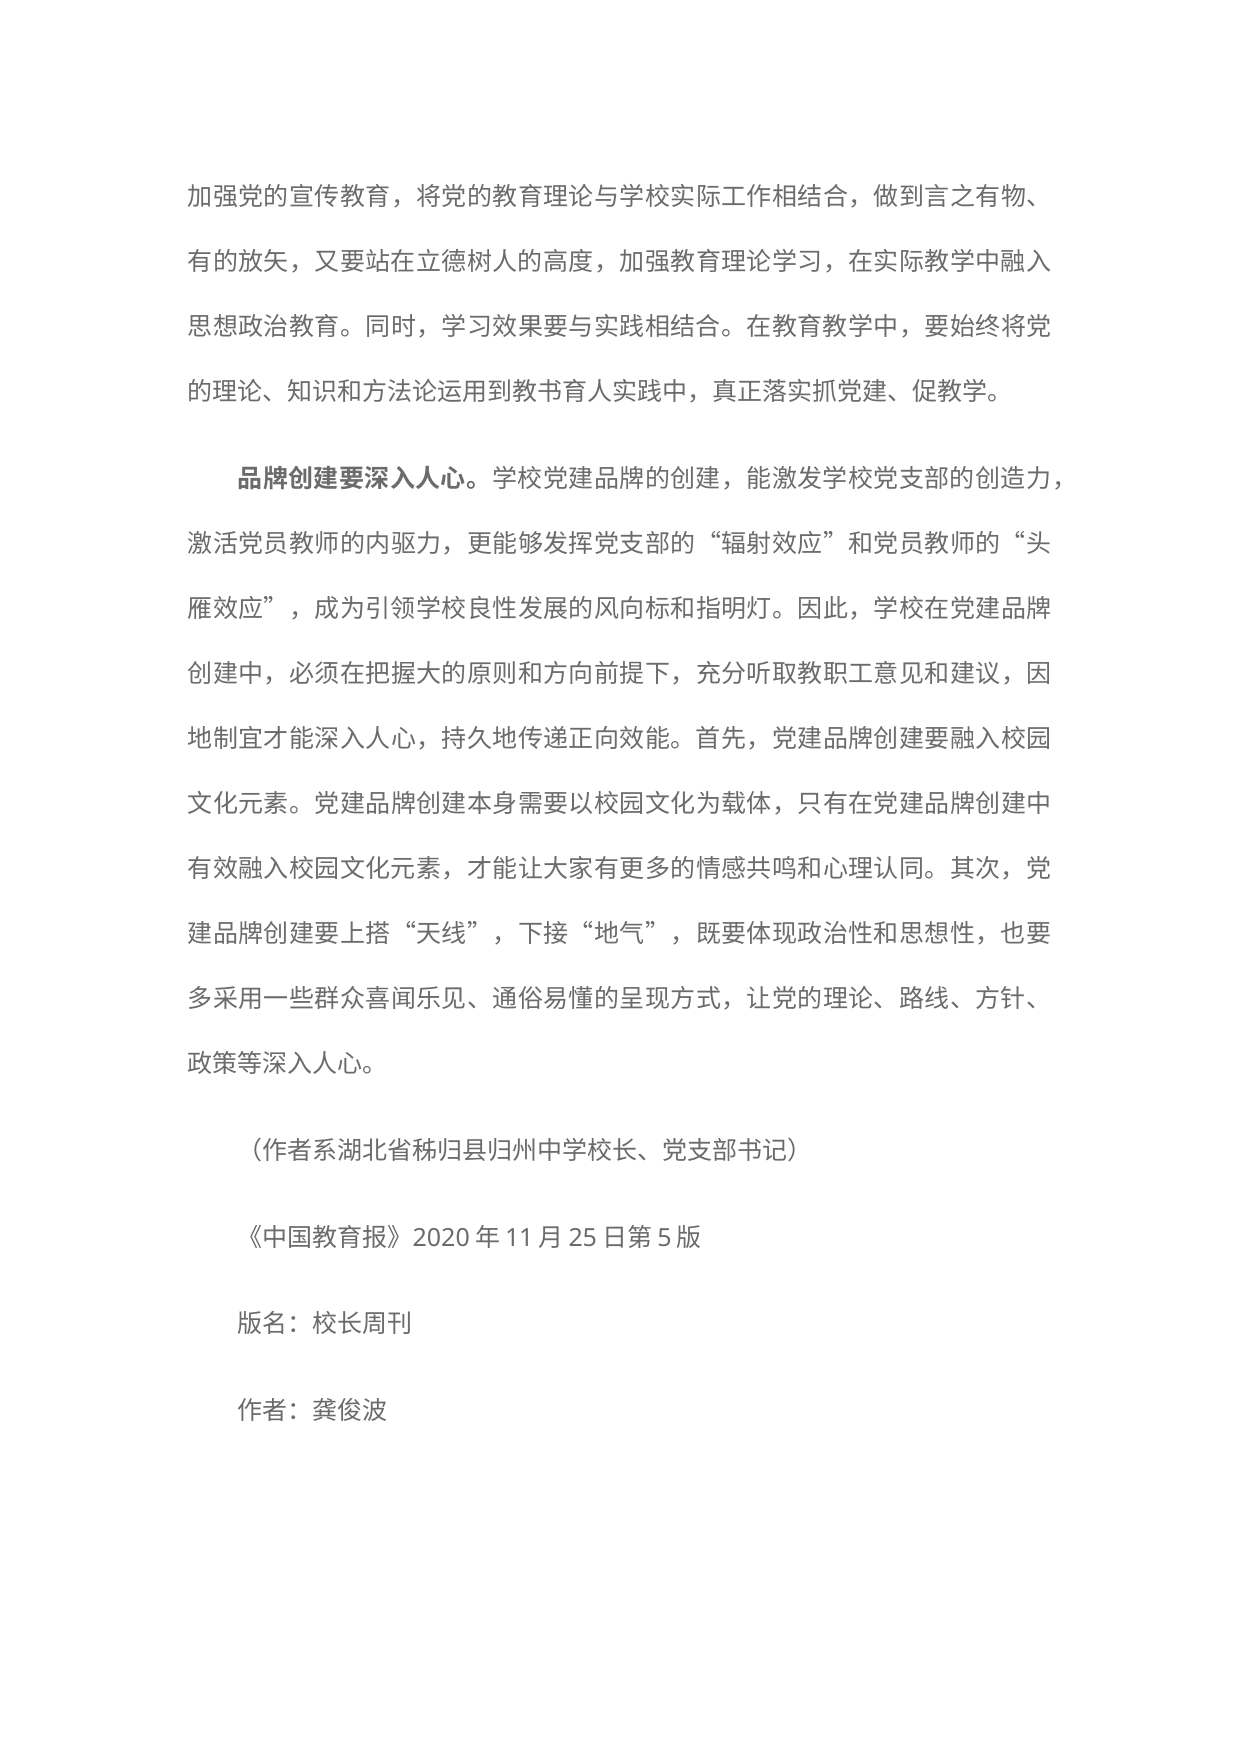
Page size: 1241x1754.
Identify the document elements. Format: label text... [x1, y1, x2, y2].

text 作者：龚俊波 [187, 1376, 1053, 1441]
text 版名：校长周刊 [187, 1289, 1053, 1354]
text （作者系湖北省秭归县归州中学校长、党支部书记） [187, 1116, 1053, 1181]
text 品牌创建要深入人心。学校党建品牌的创建，能激发学校党支部的创造力，激活党员教师的内驱力，更能够发挥党支部的“辐射效应”和党员教师的“头雁效应”，成为引领学校良性发展的风向标和指明灯。因此，学校在党建品牌创建中，必须在把握大的原则和方向前提下，充分听取教职工意见和建议，因地制宜才能深入人心，持久地传递正向效能。首先，党建品牌创建要融入校园文化元素。党建品牌创建本身需要以校园文化为载体，只有在党建品牌创建中有效融入校园文化元素，才能让大家有更多的情感共鸣和心理认同。其次，党建品牌创建要上搭“天线”，下接“地气”，既要体现政治性和思想性，也要多采用一些群众喜闻乐见、通俗易懂的呈现方式，让党的理论、路线、方针、政策等深入人心。 [187, 444, 1053, 1094]
text 《中国教育报》2020年11月25日第5版 [187, 1203, 1053, 1268]
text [187, 162, 1053, 422]
